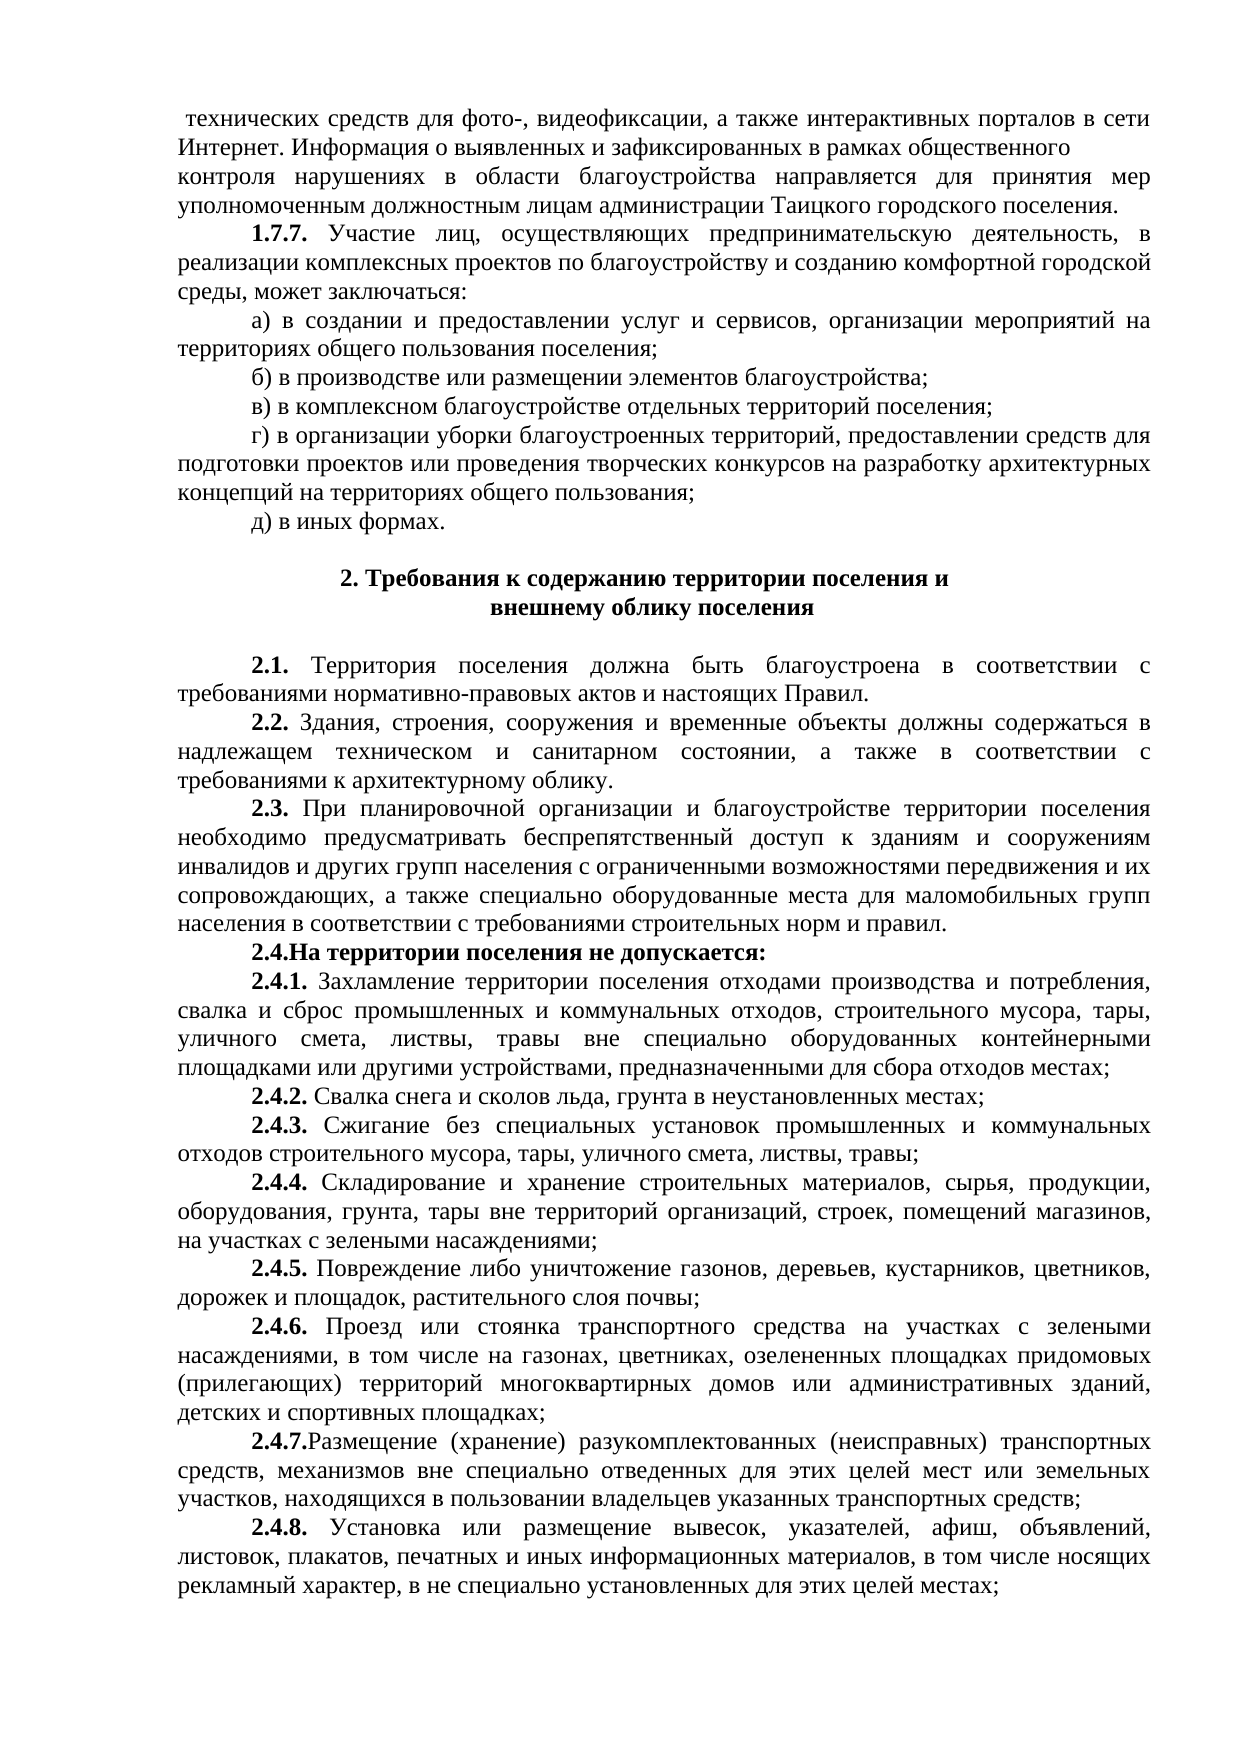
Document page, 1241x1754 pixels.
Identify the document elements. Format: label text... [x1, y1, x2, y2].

text д) в иных формах. [177, 506, 1152, 535]
text 2.1. Территория поселения должна быть благоустроена в соответствии с требованиями нормативно-правовых актов и настоящих Правил. [177, 650, 1152, 707]
text 2.2. Здания, строения, сооружения и временные объекты должны содержаться в надлежащем техническом и санитарном состоянии, а также в соответствии с требованиями к архитектурному облику. [177, 707, 1152, 793]
text 2.4.На территории поселения не допускается: [177, 937, 1152, 966]
text 1.7.7. Участие лиц, осуществляющих предпринимательскую деятельность, в реализации комплексных проектов по благоустройству и созданию комфортной городской среды, может заключаться: [177, 218, 1152, 305]
text 2.4.4. Складирование и хранение строительных материалов, сырья, продукции, оборудования, грунта, тары вне территорий организаций, строек, помещений магазинов, на участках с зелеными насаждениями; [177, 1167, 1152, 1253]
text а) в создании и предоставлении услуг и сервисов, организации мероприятий на территориях общего пользования поселения; [177, 305, 1152, 362]
text внешнему облику поселения [177, 592, 1152, 621]
text 2. Требования к содержанию территории поселения и [177, 563, 1152, 592]
text в) в комплексном благоустройстве отдельных территорий поселения; [177, 391, 1152, 420]
text б) в производстве или размещении элементов благоустройства; [177, 362, 1152, 391]
text 2.4.3. Сжигание без специальных установок промышленных и коммунальных отходов строительного мусора, тары, уличного смета, листвы, травы; [177, 1110, 1152, 1167]
text 2.3. При планировочной организации и благоустройстве территории поселения необходимо предусматривать беспрепятственный доступ к зданиям и сооружениям инвалидов и других групп населения с ограниченными возможностями передвижения и их сопровождающих, а также специально оборудованные места для маломобильных групп населения в соответствии с требованиями строительных норм и правил. [177, 793, 1152, 937]
text контроля нарушениях в области благоустройства направляется для принятия мер уполномоченным должностным лицам администрации Таицкого городского поселения. [177, 161, 1152, 218]
text 2.4.5. Повреждение либо уничтожение газонов, деревьев, кустарников, цветников, дорожек и площадок, растительного слоя почвы; [177, 1253, 1152, 1311]
text 2.4.1. Захламление территории поселения отходами производства и потребления, свалка и сброс промышленных и коммунальных отходов, строительного мусора, тары, уличного смета, листвы, травы вне специально оборудованных контейнерными площадками или другими устройствами, предназначенными для сбора отходов местах; [177, 966, 1152, 1081]
text технических средств для фото-, видеофиксации, а также интерактивных порталов в сети Интернет. Информация о выявленных и зафиксированных в рамках общественного [177, 103, 1152, 161]
text 2.4.7.Размещение (хранение) разукомплектованных (неисправных) транспортных средств, механизмов вне специально отведенных для этих целей мест или земельных участков, находящихся в пользовании владельцев указанных транспортных средств; [177, 1426, 1152, 1512]
text 2.4.2. Свалка снега и сколов льда, грунта в неустановленных местах; [177, 1081, 1152, 1110]
text 2.4.8. Установка или размещение вывесок, указателей, афиш, объявлений, листовок, плакатов, печатных и иных информационных материалов, в том числе носящих рекламный характер, в не специально установленных для этих целей местах; [177, 1512, 1152, 1598]
text 2.4.6. Проезд или стоянка транспортного средства на участках с зелеными насаждениями, в том числе на газонах, цветниках, озелененных площадках придомовых (прилегающих) территорий многоквартирных домов или административных зданий, детских и спортивных площадках; [177, 1311, 1152, 1426]
text г) в организации уборки благоустроенных территорий, предоставлении средств для подготовки проектов или проведения творческих конкурсов на разработку архитектурных концепций на территориях общего пользования; [177, 420, 1152, 506]
